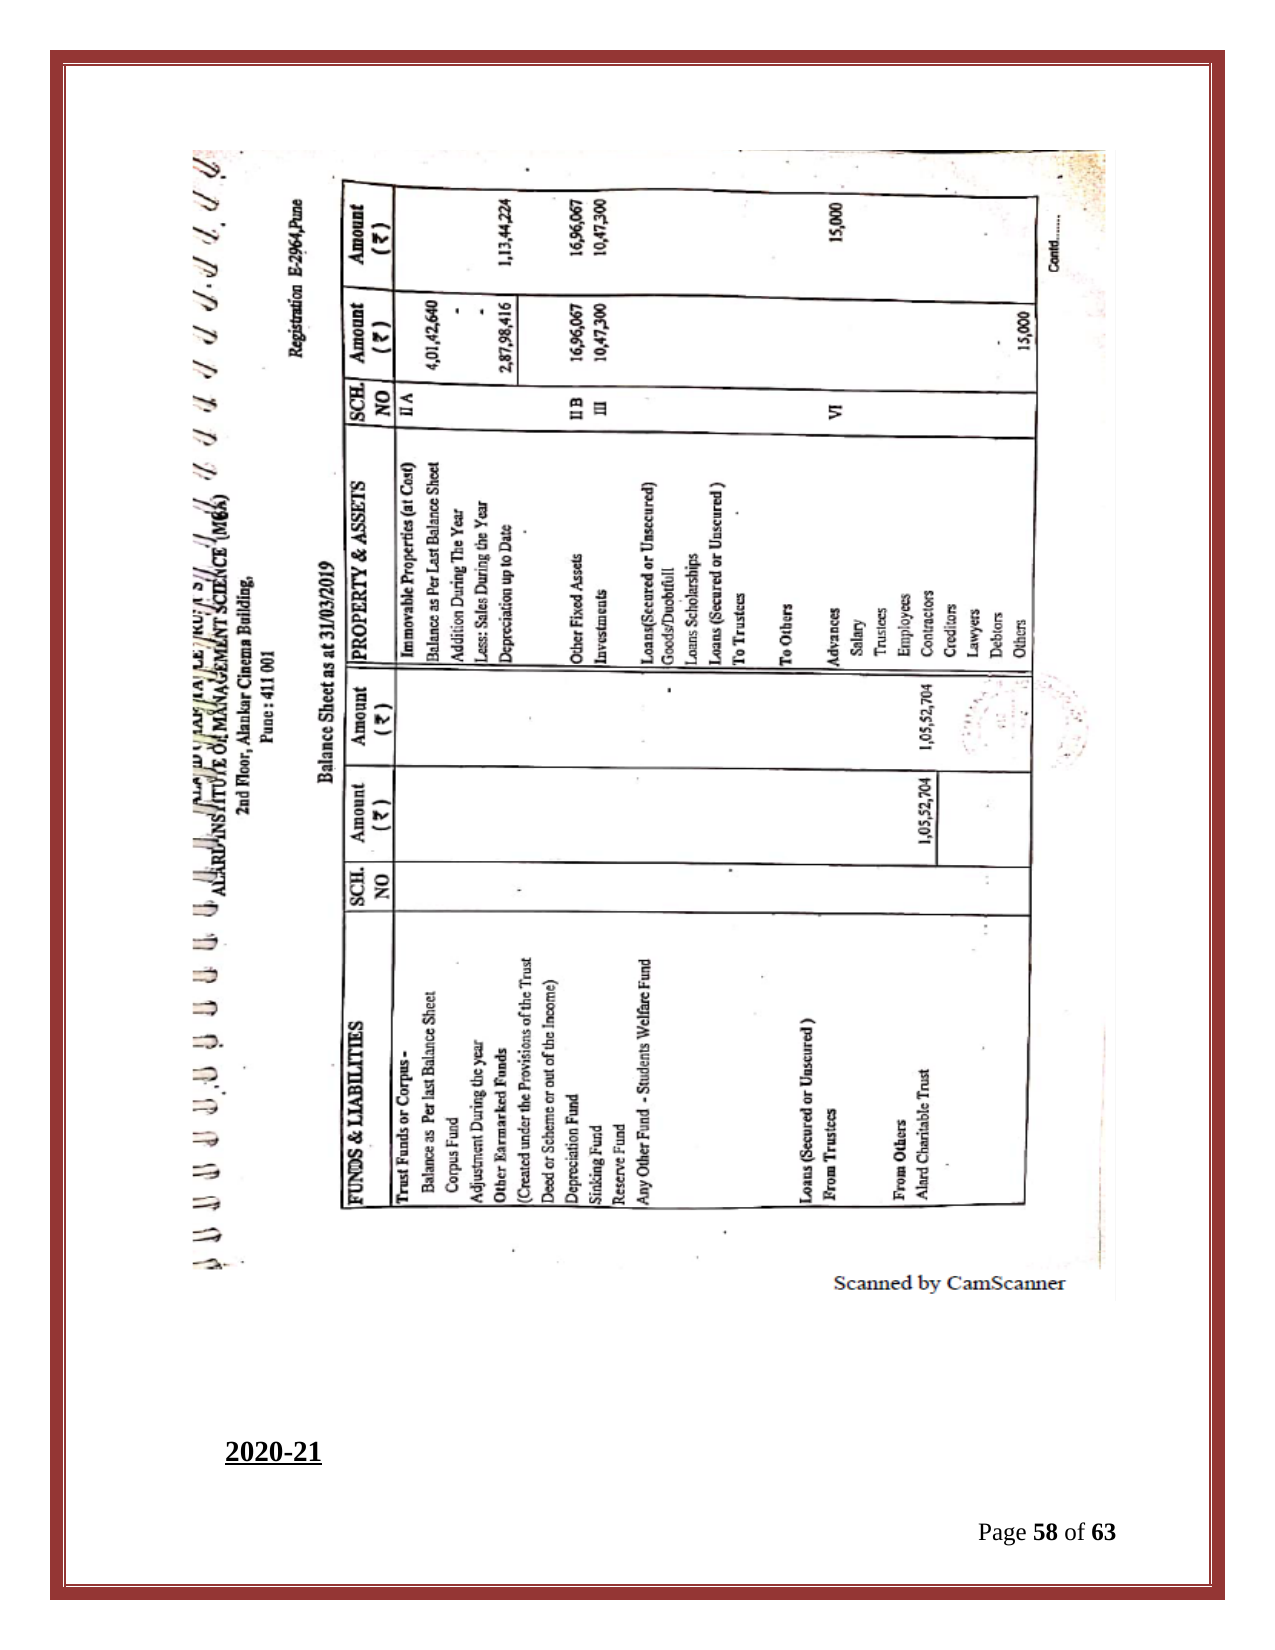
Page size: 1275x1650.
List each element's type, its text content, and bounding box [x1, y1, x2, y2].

text 2020-21 [225, 1434, 1116, 1468]
